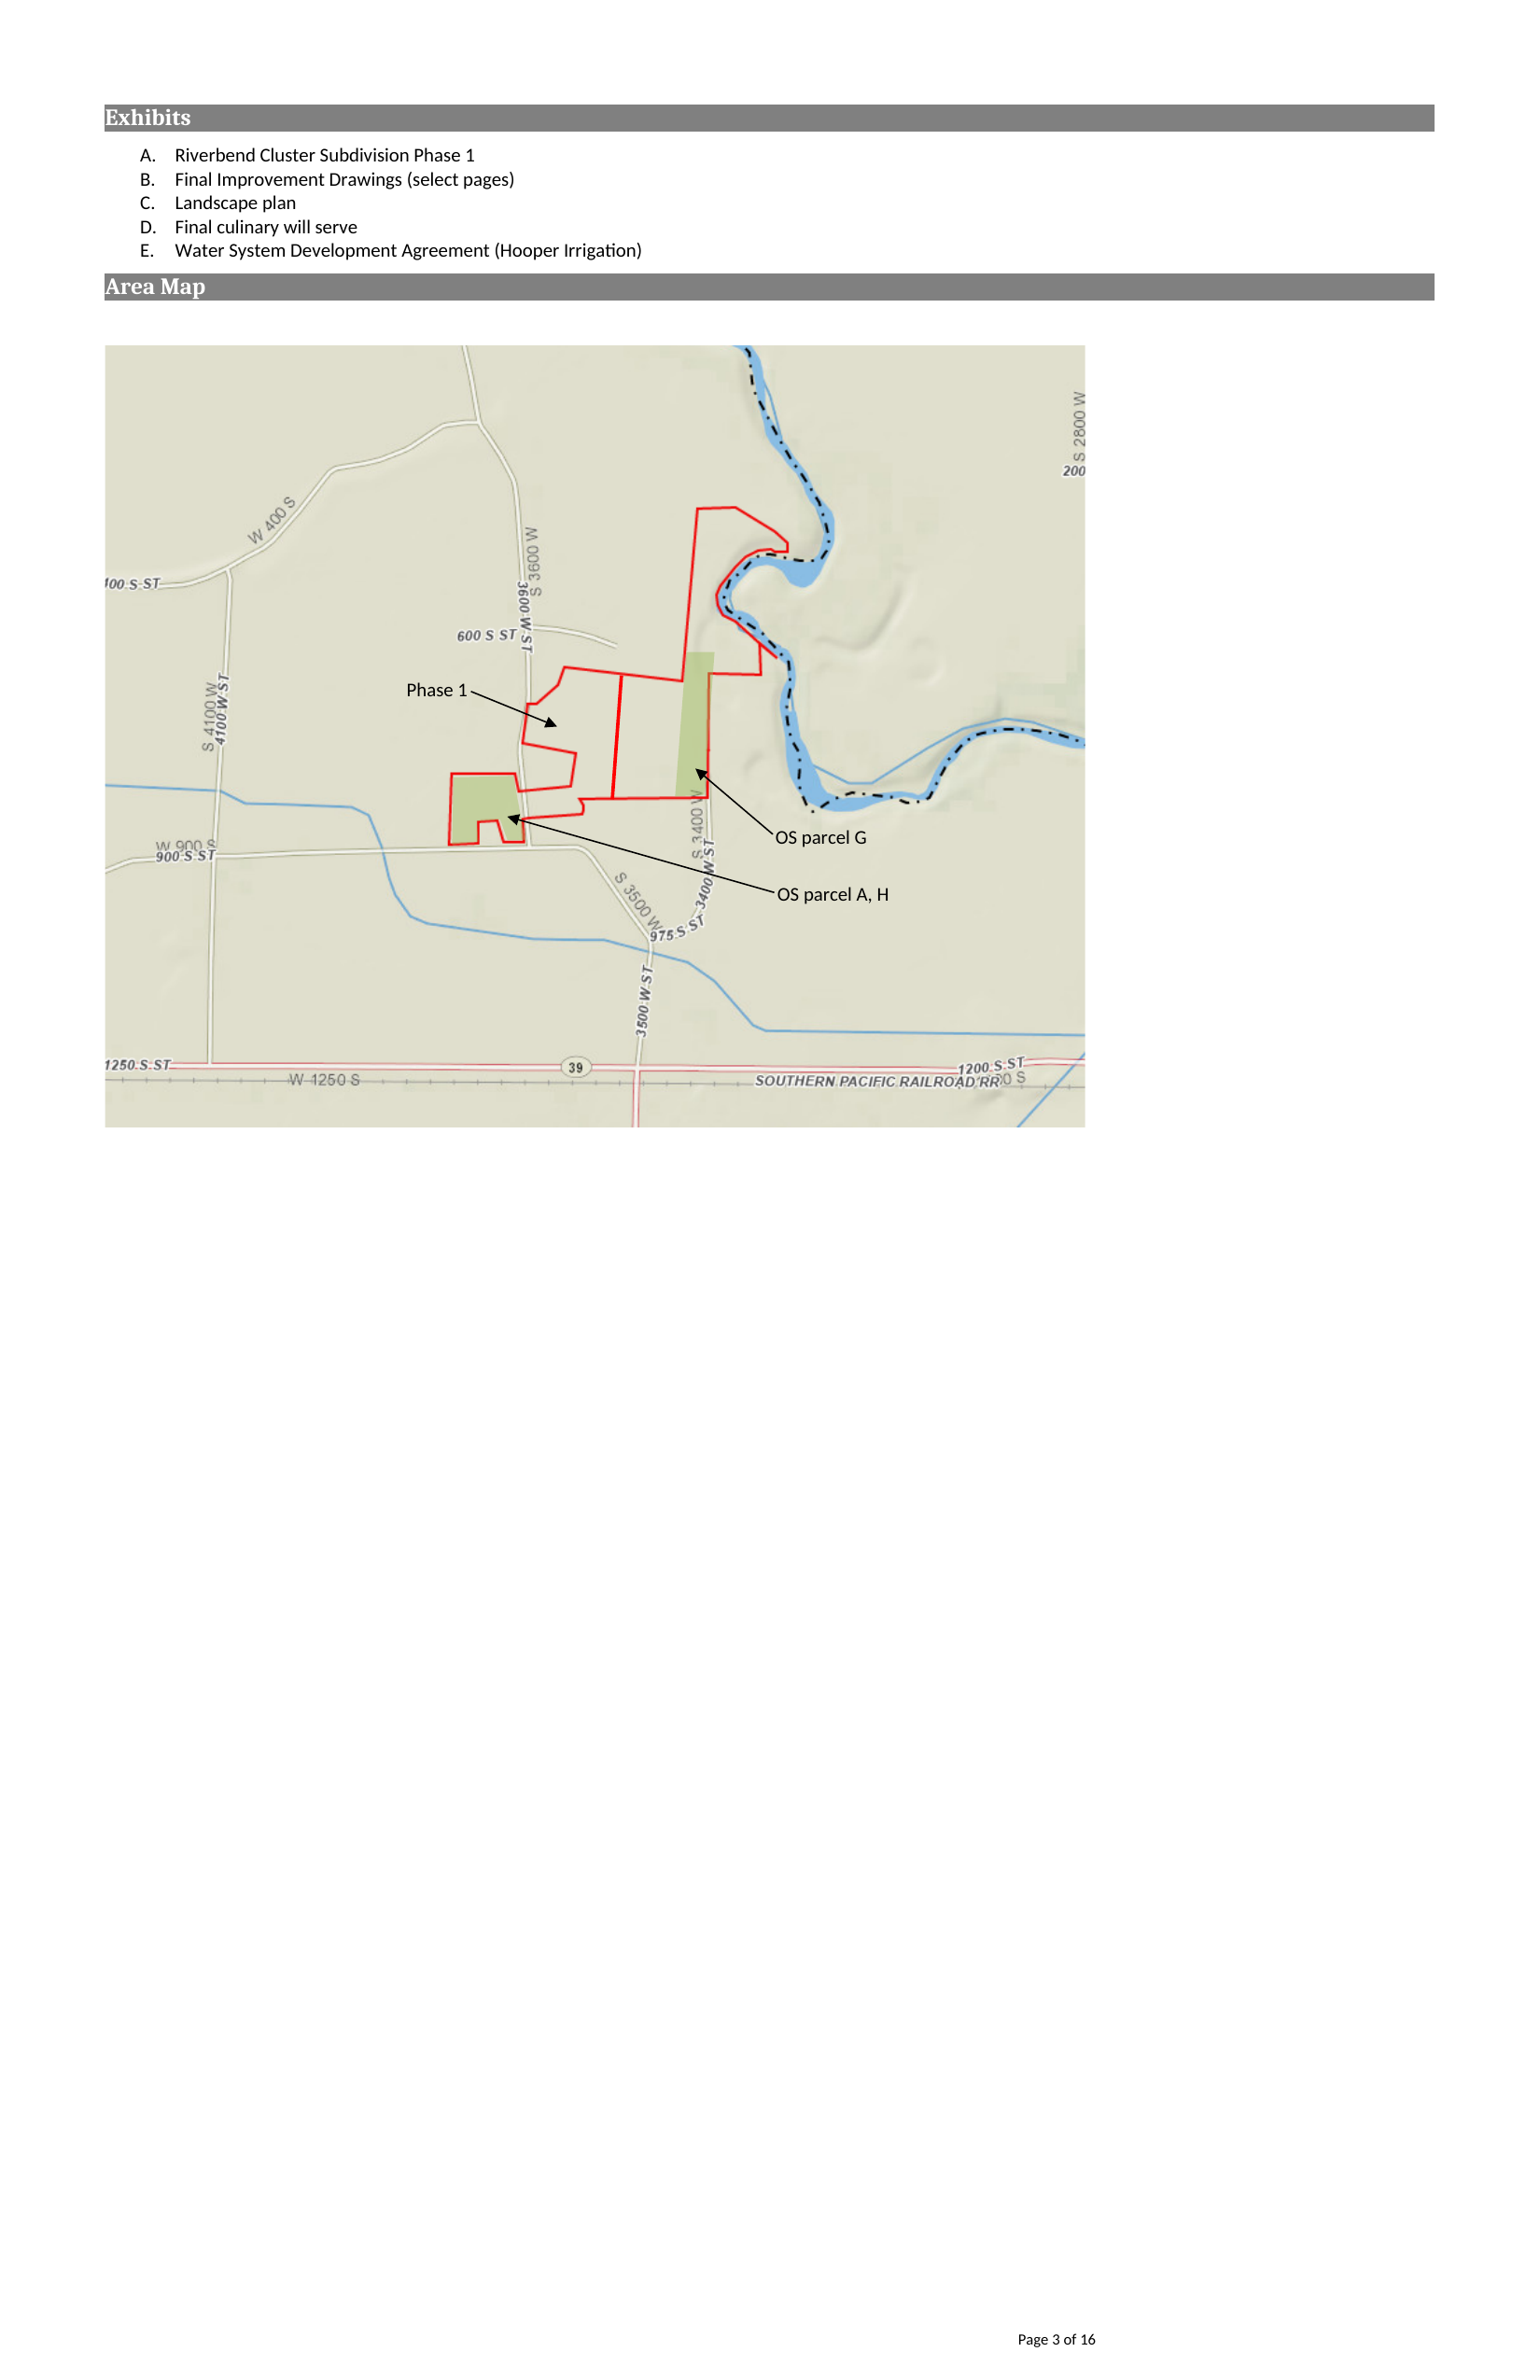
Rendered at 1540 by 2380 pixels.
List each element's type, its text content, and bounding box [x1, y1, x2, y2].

text Final Improvement Drawings (select pages) [140, 167, 1435, 190]
text Area Map [105, 273, 1435, 301]
text Exhibits [105, 105, 1435, 132]
text Final culinary will serve [140, 215, 1435, 238]
picture [105, 345, 1085, 1127]
text Landscape plan [140, 190, 1435, 215]
text Riverbend Cluster Subdivision Phase 1 [140, 144, 1435, 167]
text Water System Development Agreement (Hooper Irrigation) [140, 238, 1435, 262]
